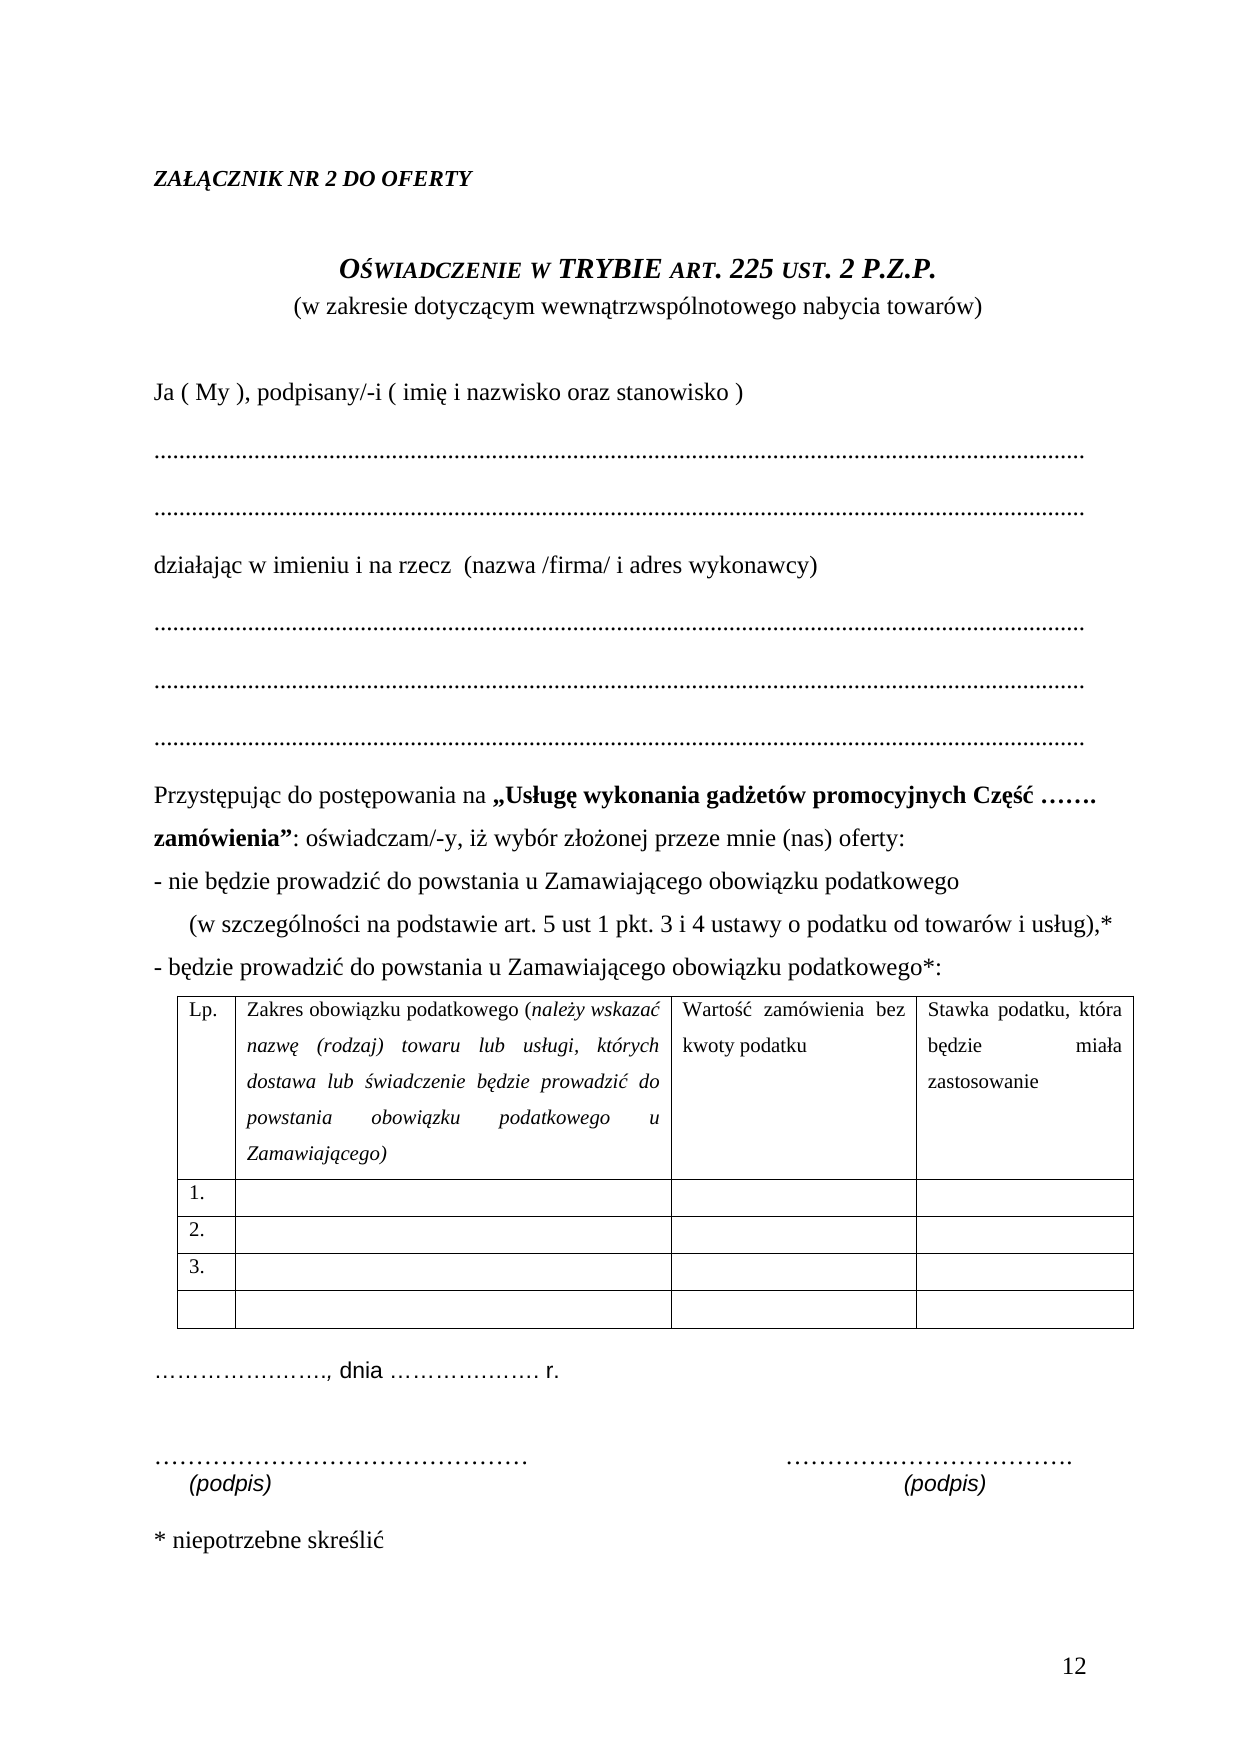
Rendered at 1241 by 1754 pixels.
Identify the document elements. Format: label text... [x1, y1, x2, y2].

text (podpis) (podpis) [153, 1470, 1122, 1496]
text ..................................................................................................................................................... [153, 435, 1122, 464]
text - nie będzie prowadzić do powstania u Zamawiającego obowiązku podatkowego (w szczególności na podstawie art. 5 ust 1 pkt. 3 i 4 ustawy o podatku od towarów i usług),* [153, 866, 1122, 938]
table_cell 1. [178, 1180, 235, 1216]
table_cell [672, 1180, 916, 1216]
text * niepotrzebne skreślić [153, 1525, 1122, 1554]
text ..................................................................................................................................................... [153, 607, 1122, 636]
table_cell [672, 1254, 916, 1290]
text Przystępując do postępowania na „Usługę wykonania gadżetów promocyjnych Część ……. zamówienia”: oświadczam/-y, iż wybór złożonej przeze mnie (nas) oferty: [153, 780, 1122, 852]
text działając w imieniu i na rzecz (nazwa /firma/ i adres wykonawcy) [153, 550, 1122, 579]
table_cell [917, 1254, 1133, 1290]
text ..................................................................................................................................................... [153, 722, 1122, 751]
text (w zakresie dotyczącym wewnątrzwspólnotowego nabycia towarów) [153, 291, 1122, 320]
table_cell [917, 1180, 1133, 1216]
table_cell [917, 1217, 1133, 1253]
text …………….……., dnia ………….……. r. [153, 1357, 1122, 1383]
table_cell 2. [178, 1217, 235, 1253]
table_cell [236, 1254, 671, 1290]
table_header Stawka podatku, która będzie miała zastosowanie [917, 997, 1133, 1179]
table_header Wartość zamówienia bez kwoty podatku [672, 997, 916, 1179]
table_cell [236, 1217, 671, 1253]
table_cell 3. [178, 1254, 235, 1290]
table_cell [917, 1291, 1133, 1327]
table_header Zakres obowiązku podatkowego (należy wskazać nazwę (rodzaj) towaru lub usługi, których dostawa lub świadczenie będzie prowadzić do powstania obowiązku podatkowego u Zamawiającego) [236, 997, 671, 1179]
text ……………………………………… ………….…………………. [153, 1441, 1122, 1470]
table_cell [236, 1291, 671, 1327]
text Ja ( My ), podpisany/-i ( imię i nazwisko oraz stanowisko ) [153, 377, 1122, 406]
text ..................................................................................................................................................... [153, 492, 1122, 521]
table_cell [236, 1180, 671, 1216]
text ..................................................................................................................................................... [153, 665, 1122, 694]
text - będzie prowadzić do powstania u Zamawiającego obowiązku podatkowego*: [153, 952, 1122, 981]
subtitle ZAŁĄCZNIK NR 2 DO OFERTY [153, 165, 1122, 191]
table_cell [672, 1291, 916, 1327]
subtitle Oświadczenie w TRYBIE art. 225 ust. 2 P.Z.P. [153, 251, 1122, 285]
table_cell [672, 1217, 916, 1253]
table_header Lp. [178, 997, 235, 1179]
table_cell [178, 1291, 235, 1327]
